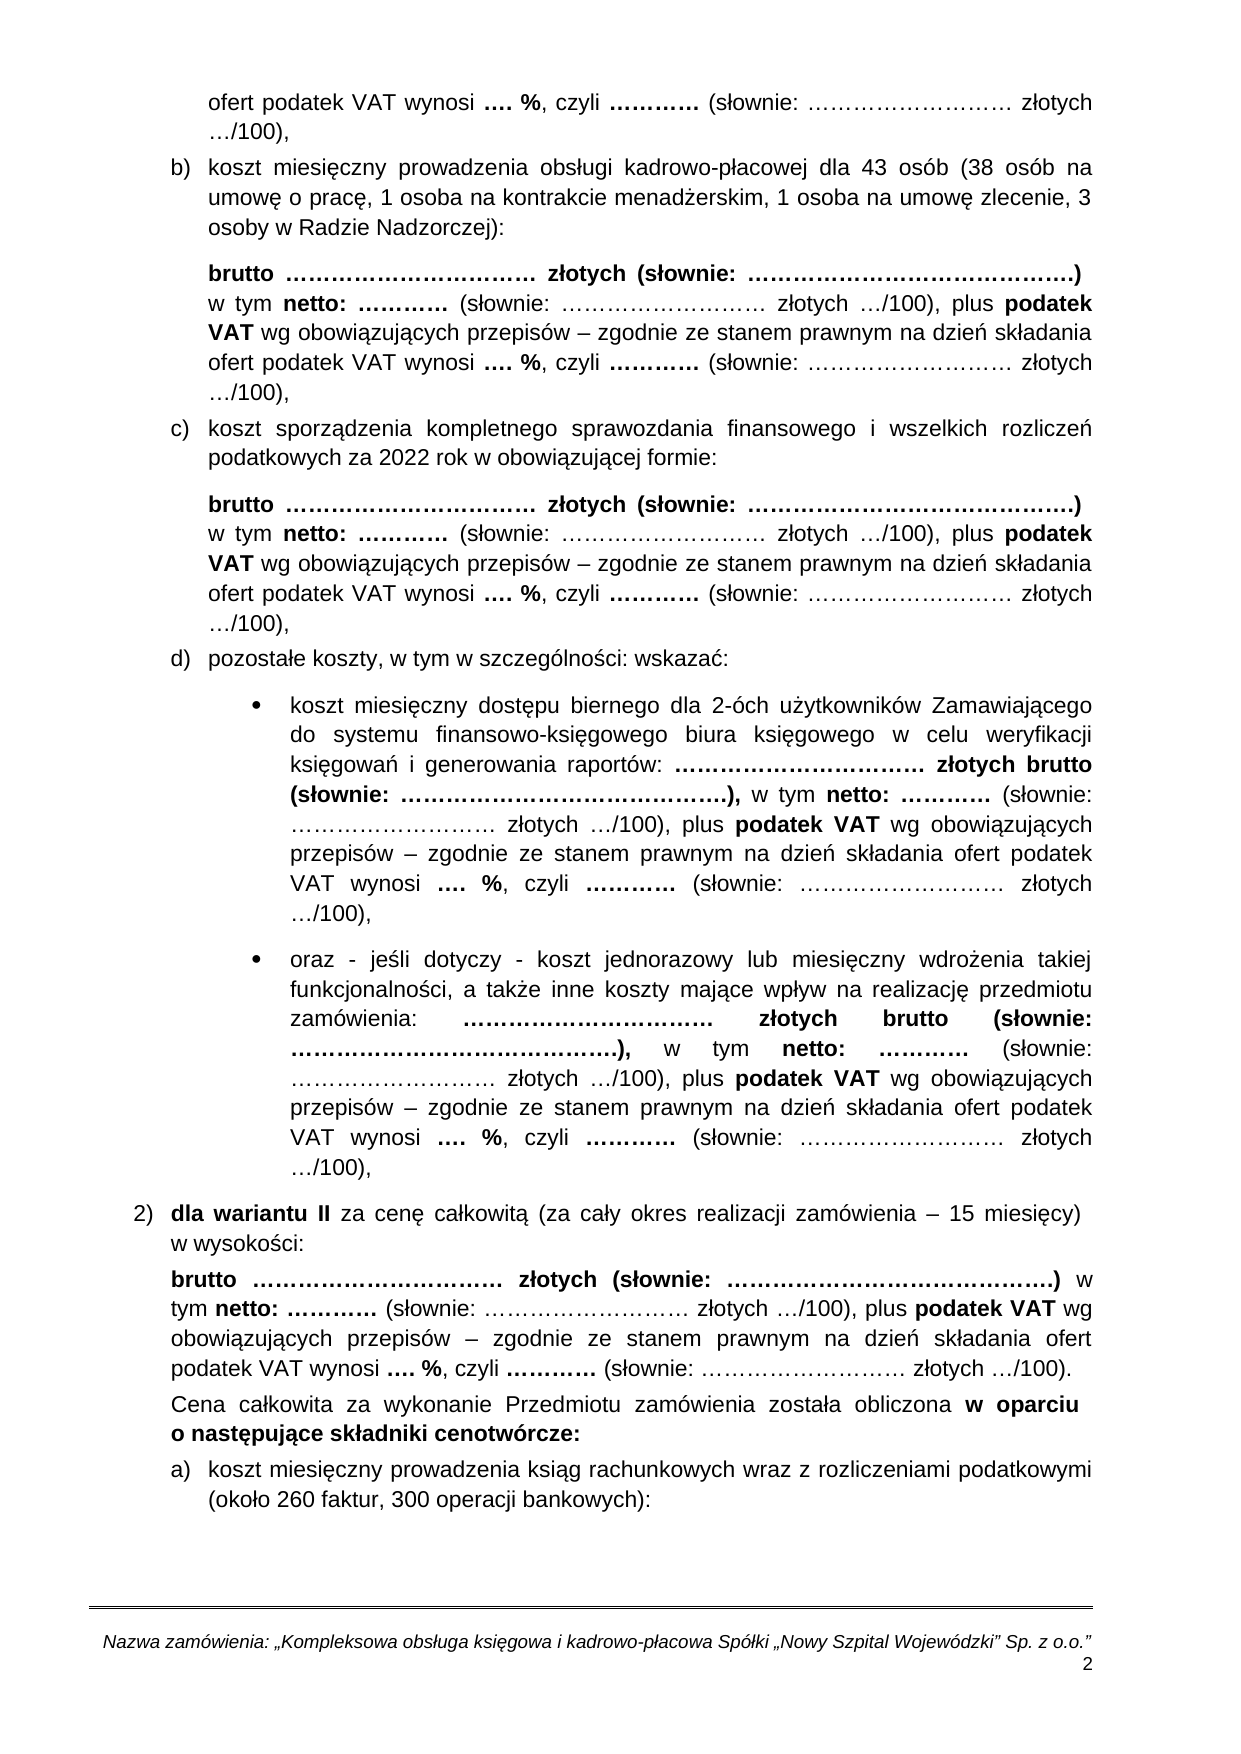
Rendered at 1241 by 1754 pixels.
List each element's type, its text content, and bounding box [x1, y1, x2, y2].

list koszt miesięczny prowadzenia ksiąg rachunkowych wraz z rozliczeniami podatkowymi (około 260 faktur, 300 operacji bankowych): [170, 1456, 1092, 1512]
list koszt miesięczny dostępu biernego dla 2-óch użytkowników Zamawiającego do systemu finansowo-księgowego biura księgowego w celu weryfikacji księgowań i generowania raportów: …………………………… złotych brutto (słownie: …………………………………….), w tym netto: ………… (słownie: ……………………… złotych …/100), plus podatek VAT wg obowiązujących przepisów – zgodnie ze stanem prawnym na dzień składania ofert podatek VAT wynosi …. %, czyli ………… (słownie: ……………………… złotych …/100), [252, 692, 1092, 926]
list koszt sporządzenia kompletnego sprawozdania finansowego i wszelkich rozliczeń podatkowych za 2022 rok w obowiązującej formie: [170, 415, 1092, 471]
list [208, 89, 1092, 145]
list brutto …………………………… złotych (słownie: …………………………………….) w tym netto: ………… (słownie: ……………………… złotych …/100), plus podatek VAT wg obowiązujących przepisów – zgodnie ze stanem prawnym na dzień składania ofert podatek VAT wynosi …. %, czyli ………… (słownie: ……………………… złotych …/100). [171, 1266, 1092, 1381]
list pozostałe koszty, w tym w szczególności: wskazać: [170, 645, 1092, 672]
list koszt miesięczny prowadzenia obsługi kadrowo-płacowej dla 43 osób (38 osób na umowę o pracę, 1 osoba na kontrakcie menadżerskim, 1 osoba na umowę zlecenie, 3 osoby w Radzie Nadzorczej): [170, 154, 1092, 240]
list Cena całkowita za wykonanie Przedmiotu zamówienia została obliczona w oparciu o następujące składniki cenotwórcze: [171, 1391, 1092, 1447]
list dla wariantu II za cenę całkowitą (za cały okres realizacji zamówienia – 15 miesięcy) w wysokości: [133, 1200, 1092, 1256]
list oraz - jeśli dotyczy - koszt jednorazowy lub miesięczny wdrożenia takiej funkcjonalności, a także inne koszty mające wpływ na realizację przedmiotu zamówienia: …………………………… złotych brutto (słownie: …………………………………….), w tym netto: ………… (słownie: ……………………… złotych …/100), plus podatek VAT wg obowiązujących przepisów – zgodnie ze stanem prawnym na dzień składania ofert podatek VAT wynosi …. %, czyli ………… (słownie: ……………………… złotych …/100), [252, 946, 1092, 1180]
